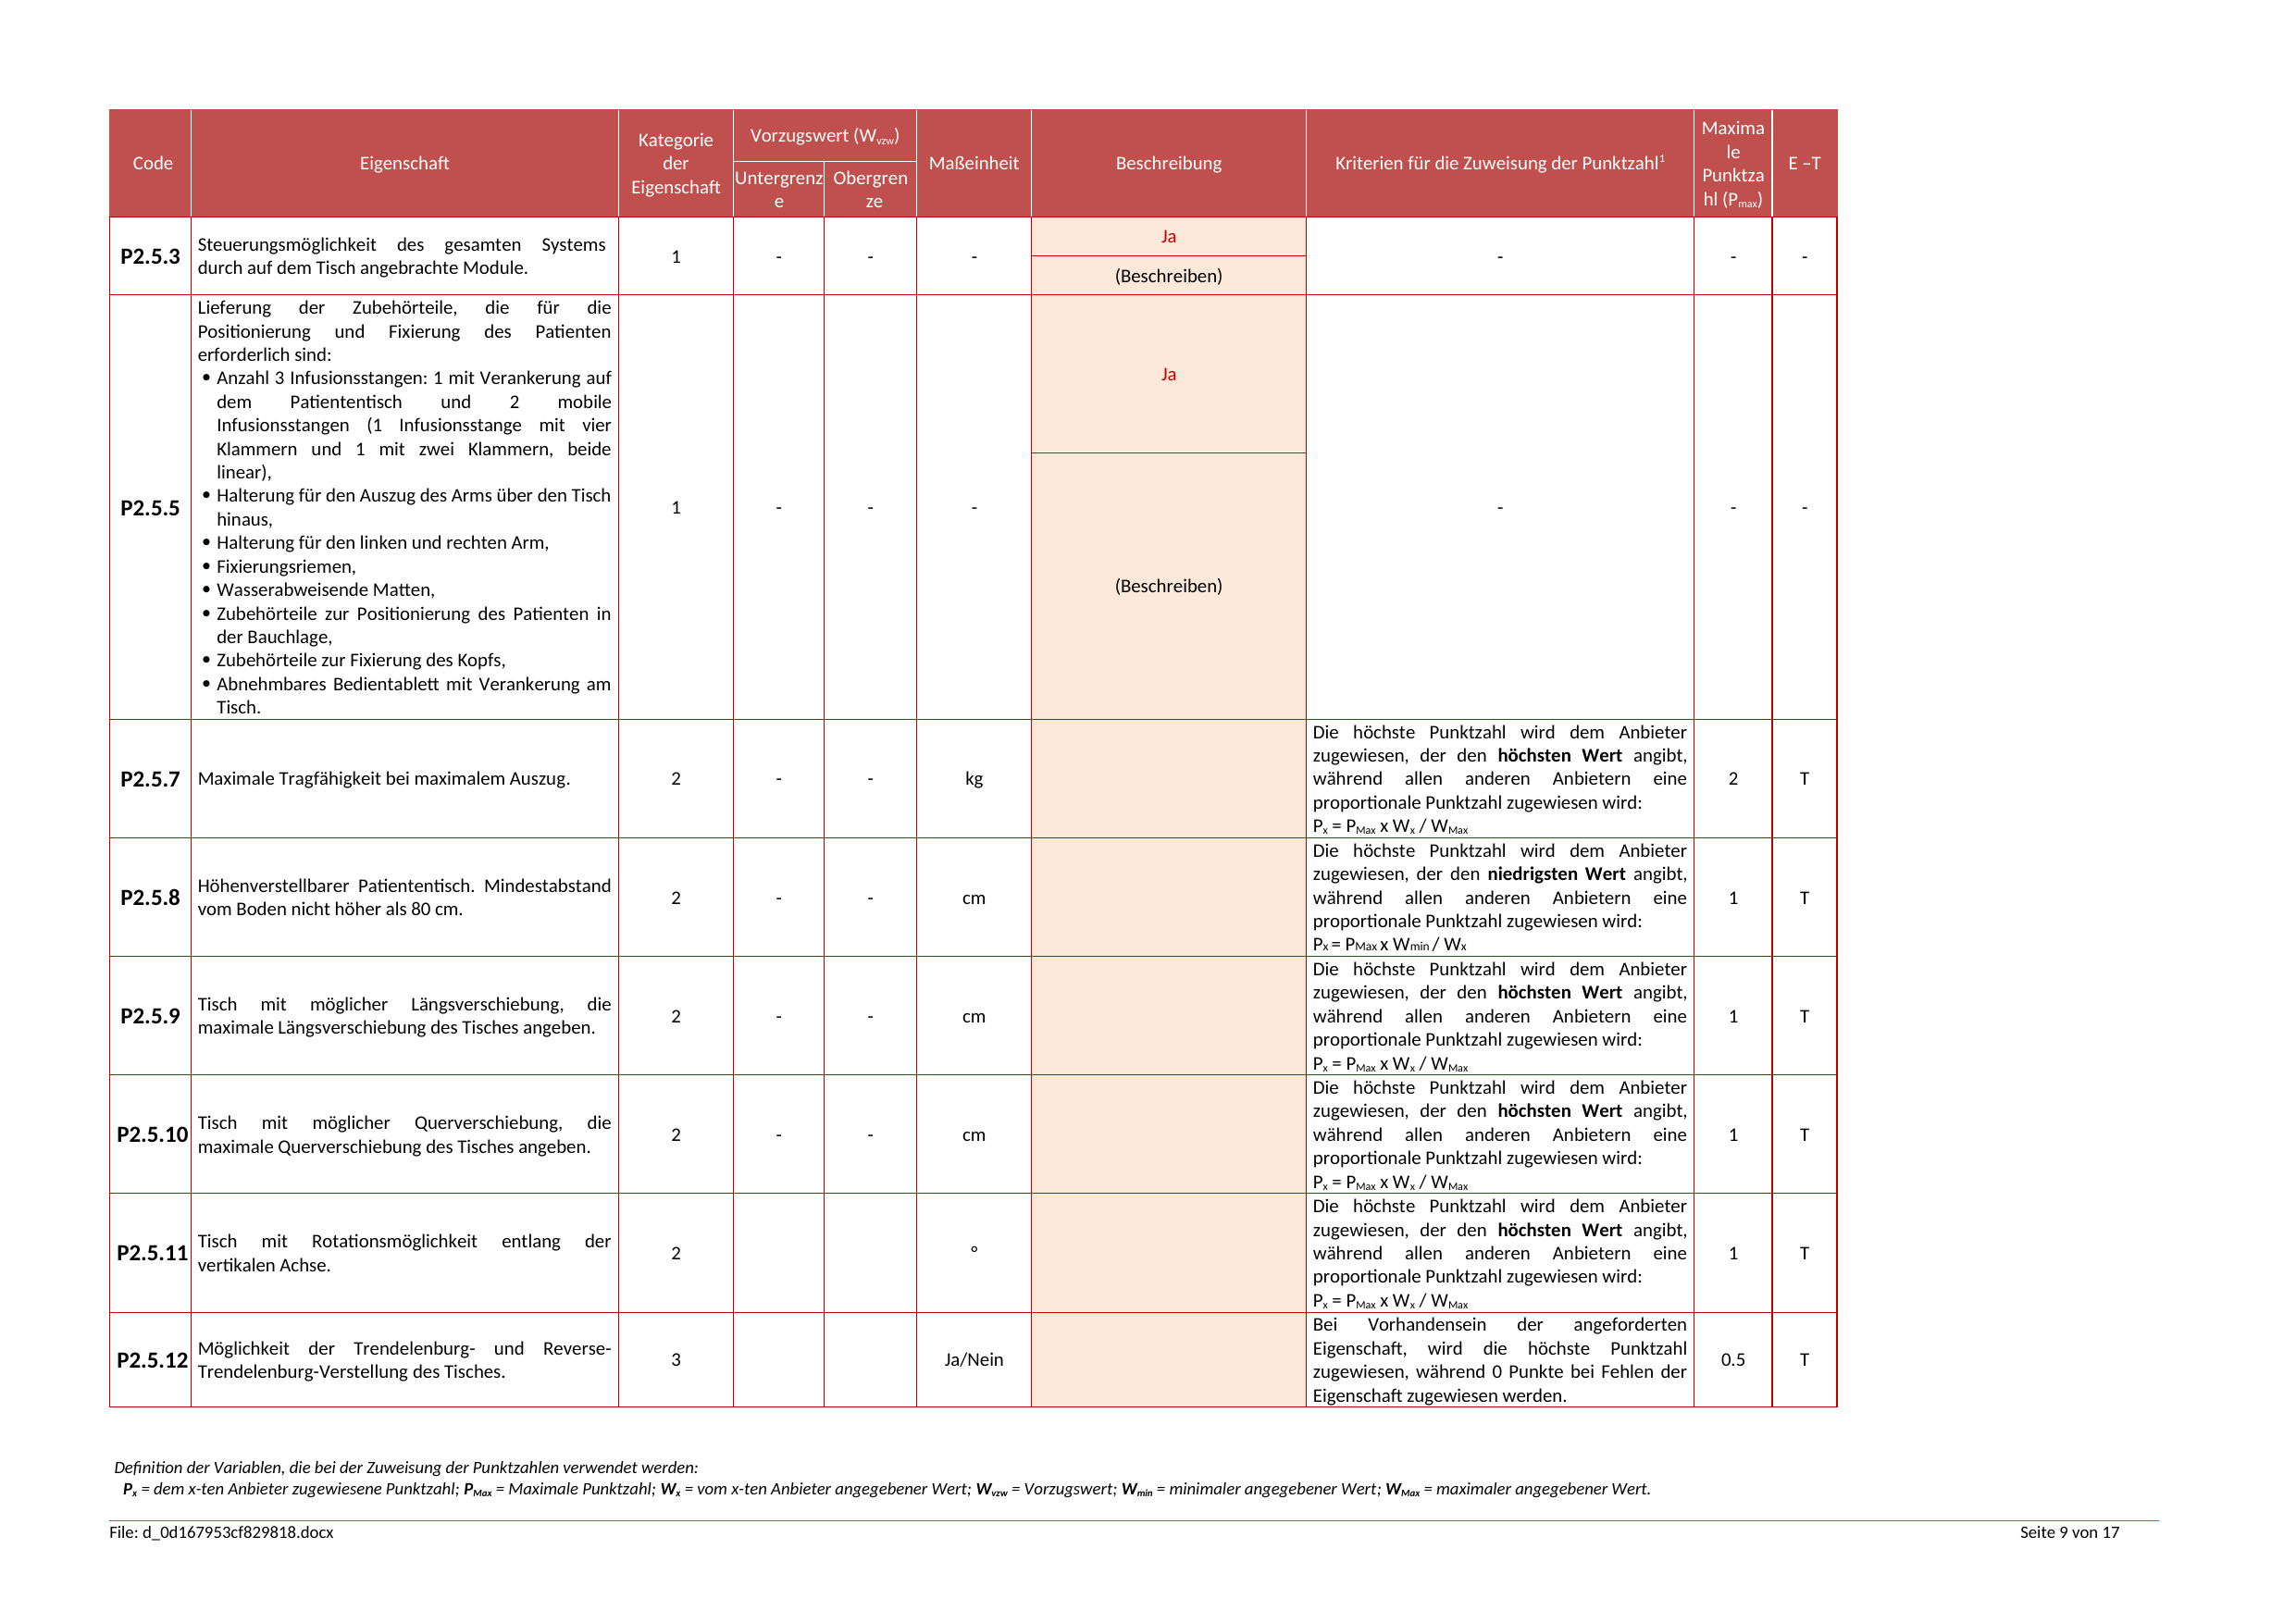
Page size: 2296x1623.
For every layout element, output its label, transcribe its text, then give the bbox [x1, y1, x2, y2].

table_cell - [734, 957, 824, 1074]
table_cell 2 [619, 720, 733, 837]
table_header Maximale Punktzahl (Pmax) [1694, 110, 1771, 217]
table_cell - [734, 295, 824, 719]
table_cell [110, 1075, 191, 1193]
table_cell - [734, 217, 824, 294]
table_cell - [825, 838, 916, 956]
table_cell T [1773, 1194, 1836, 1311]
table_cell [1032, 1313, 1306, 1406]
table_cell [825, 1194, 916, 1311]
table_cell T [1773, 720, 1836, 837]
table_cell 3 [619, 1313, 733, 1406]
table_cell - [825, 217, 916, 294]
table_header E –T [1773, 110, 1836, 217]
table_cell Ja [1032, 217, 1306, 255]
table_cell Möglichkeit der Trendelenburg- und Reverse-Trendelenburg-Verstellung des Tisches. [192, 1313, 618, 1406]
table_cell - [734, 838, 824, 956]
table_cell [1032, 957, 1306, 1074]
table_cell Tisch mit möglicher Querverschiebung, die maximale Querverschiebung des Tisches angeben. [192, 1075, 618, 1193]
table_header Vorzugswert (Wvzw) [734, 110, 916, 161]
table_cell T [1773, 1313, 1836, 1406]
table_cell Tisch mit möglicher Längsverschiebung, die maximale Längsverschiebung des Tisches angeben. [192, 957, 618, 1074]
table_cell - [1773, 295, 1836, 719]
table_cell [110, 1194, 191, 1311]
table_header Code [110, 110, 191, 217]
table_cell cm [917, 957, 1031, 1074]
table_cell 1 [1694, 1194, 1771, 1311]
table_cell [110, 1313, 191, 1406]
table_cell 1 [619, 295, 733, 719]
table_cell - [825, 295, 916, 719]
table_cell 1 [1694, 957, 1771, 1074]
table_cell [734, 1313, 824, 1406]
table_cell cm [917, 838, 1031, 956]
table_cell Maximale Tragfähigkeit bei maximalem Auszug. [192, 720, 618, 837]
table_cell - [1307, 217, 1694, 294]
table_cell - [1773, 217, 1836, 294]
table_cell (Beschreiben) [1032, 256, 1306, 294]
table_cell 2 [619, 838, 733, 956]
table_cell Ja [1032, 295, 1306, 452]
table_header Beschreibung [1032, 110, 1306, 217]
table_cell Obergrenze [825, 162, 916, 217]
table_cell 1 [619, 217, 733, 294]
table_cell [110, 957, 191, 1074]
table_cell - [734, 720, 824, 837]
table_cell - [917, 295, 1031, 719]
table_header Maßeinheit [917, 110, 1031, 217]
table_cell 0.5 [1694, 1313, 1771, 1406]
table_header Kriterien für die Zuweisung der Punktzahl1 [1307, 110, 1694, 217]
table_cell T [1773, 838, 1836, 956]
table_cell - [825, 1075, 916, 1193]
table_cell 2 [1694, 720, 1771, 837]
table_cell 2 [619, 957, 733, 1074]
table_cell [110, 295, 191, 719]
table_cell - [825, 957, 916, 1074]
table_cell Untergrenze [734, 162, 824, 217]
table_cell [1032, 1194, 1306, 1311]
table_cell - [1694, 295, 1771, 719]
table_cell [1032, 720, 1306, 837]
table_cell - [1694, 217, 1771, 294]
table_cell 1 [1694, 1075, 1771, 1193]
table_cell cm [917, 1075, 1031, 1193]
table_header Eigenschaft [192, 110, 618, 217]
table_cell - [734, 1075, 824, 1193]
table_cell [110, 217, 191, 294]
table_cell Höhenverstellbarer Patiententisch. Mindestabstand vom Boden nicht höher als 80 cm. [192, 838, 618, 956]
table_cell Die höchste Punktzahl wird dem Anbieter zugewiesen, der den niedrigsten Wert angibt, während allen anderen Anbietern eine proportionale Punktzahl zugewiesen wird: Px = PMax x Wmin / Wx [1307, 838, 1694, 956]
table_cell (Beschreiben) [1032, 453, 1306, 719]
table_cell [825, 1313, 916, 1406]
table_header Kategorie der Eigenschaft [619, 110, 733, 217]
table_cell ° [917, 1194, 1031, 1311]
table_cell Bei Vorhandensein der angeforderten Eigenschaft, wird die höchste Punktzahl zugewiesen, während 0 Punkte bei Fehlen der Eigenschaft zugewiesen werden. [1307, 1313, 1694, 1406]
table_cell kg [917, 720, 1031, 837]
table_cell T [1773, 957, 1836, 1074]
table_cell - [917, 217, 1031, 294]
table_cell [1032, 838, 1306, 956]
table_cell - [825, 720, 916, 837]
table_cell T [1773, 1075, 1836, 1193]
table_cell Ja/Nein [917, 1313, 1031, 1406]
table_cell - [1307, 295, 1694, 719]
table_cell [1032, 1075, 1306, 1193]
table_cell 2 [619, 1194, 733, 1311]
table_cell Tisch mit Rotationsmöglichkeit entlang der vertikalen Achse. [192, 1194, 618, 1311]
table_cell 1 [1694, 838, 1771, 956]
table_cell 2 [619, 1075, 733, 1193]
table_cell [110, 720, 191, 837]
table_cell Lieferung der Zubehörteile, die für die Positionierung und Fixierung des Patienten erforderlich sind: Anzahl 3 Infusionsstangen: 1 mit Verankerung auf dem Patiententisch und 2 mobile Infusionsstangen (1 Infusionsstange mit vier Klammern und 1 mit zwei Klammern, beide linear), Halterung für den Auszug des Arms über den Tisch hinaus, Halterung für den linken und rechten Arm, Fixierungsriemen, Wasserabweisende Matten, Zubehörteile zur Positionierung des Patienten in der Bauchlage, Zubehörteile zur Fixierung des Kopfs, Abnehmbares Bedientablett mit Verankerung am Tisch. [192, 295, 618, 719]
table_cell [734, 1194, 824, 1311]
table_cell [110, 838, 191, 956]
table_cell Steuerungsmöglichkeit des gesamten Systems durch auf dem Tisch angebrachte Module. [192, 217, 618, 294]
